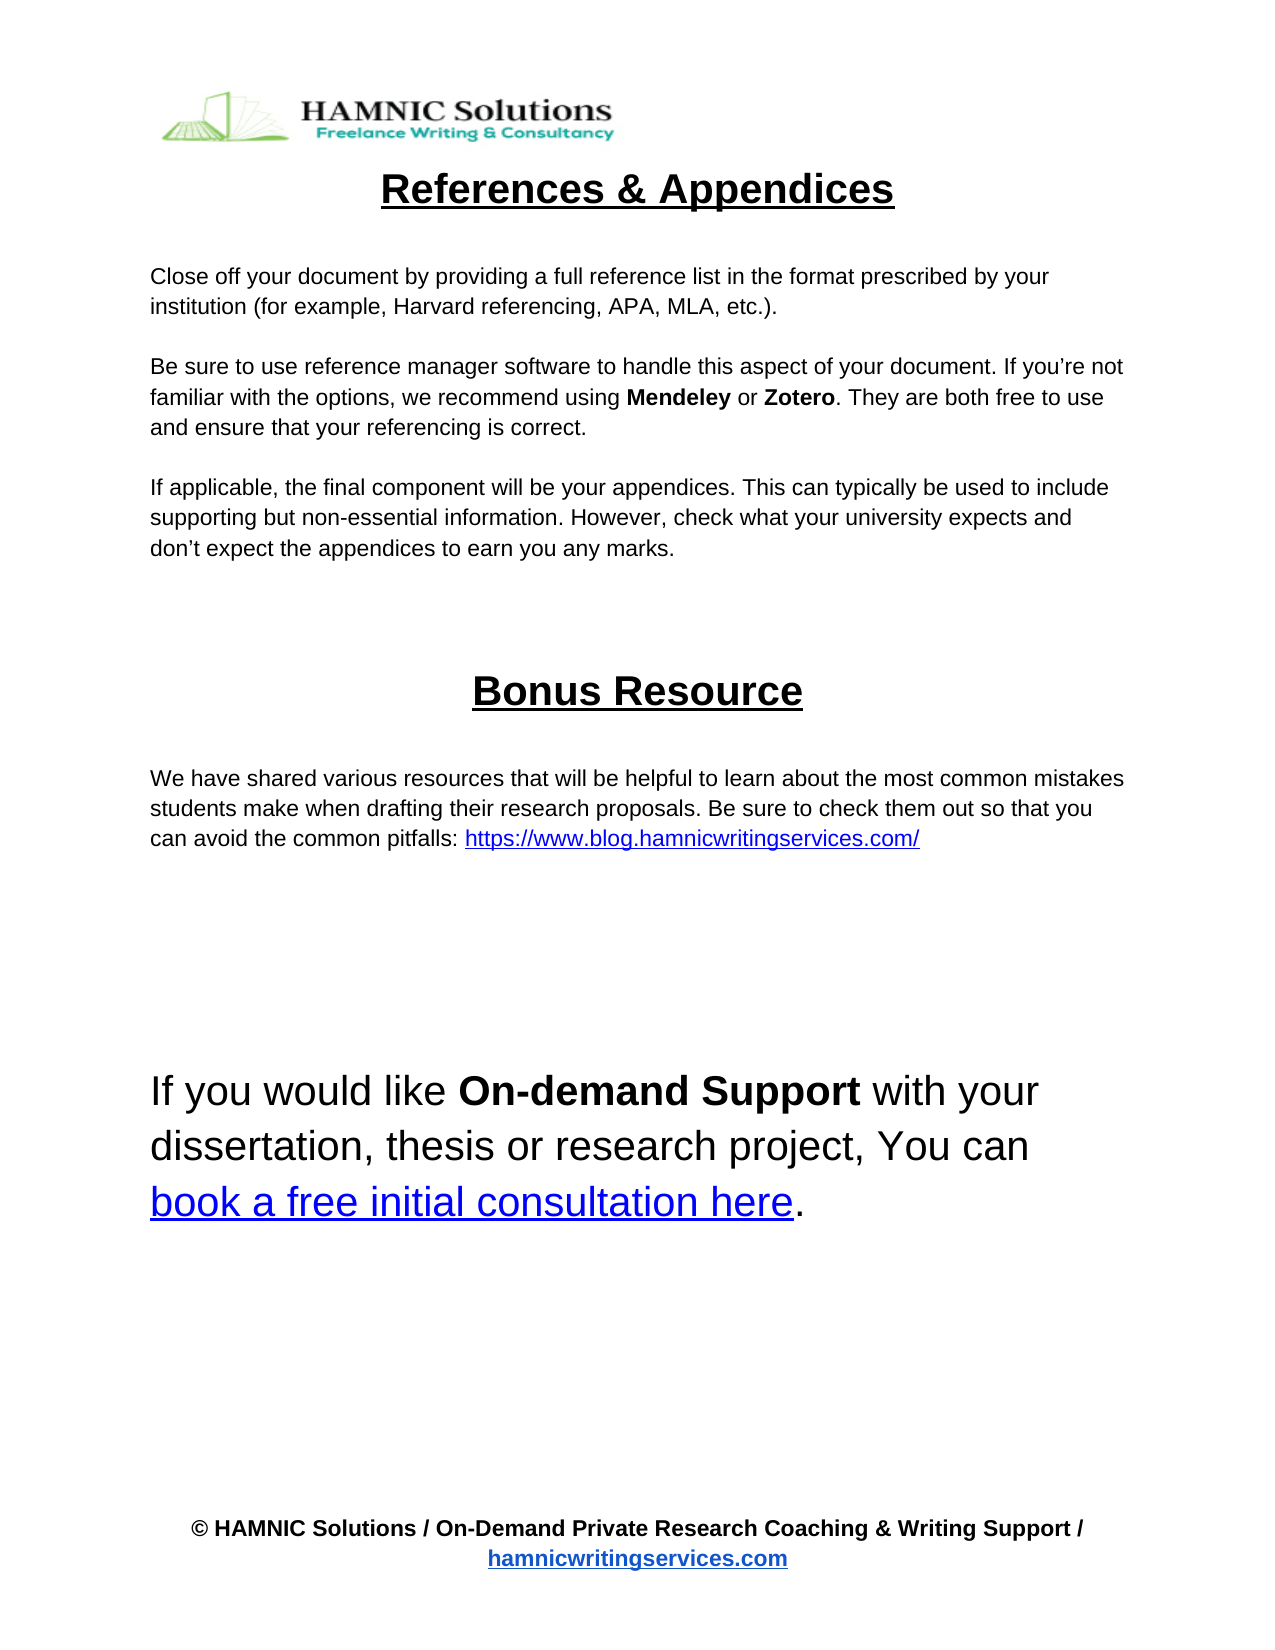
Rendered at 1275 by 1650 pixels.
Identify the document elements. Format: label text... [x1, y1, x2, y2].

text Be sure to use reference manager software to handle this aspect of your document. If you’re not familiar with the options, we recommend using Mendeley or Zotero. They are both free to use and ensure that your referencing is correct. [150, 353, 1125, 440]
text If you would like On-demand Support with your dissertation, thesis or research project, You can book a free initial consultation here. [150, 1067, 1125, 1225]
text We have shared various resources that will be helpful to learn about the most common mistakes students make when drafting their research proposals. Be sure to check them out so that you can avoid the common pitfalls: https://www.blog.hamnicwritingservices.com/ [150, 764, 1125, 851]
picture [150, 75, 694, 161]
text Close off your document by providing a full reference list in the format prescribed by your institution (for example, Harvard referencing, APA, MLA, etc.). [150, 263, 1125, 319]
subtitle Bonus Resource [150, 667, 1125, 715]
text If applicable, the final component will be your appendices. This can typically be used to include supporting but non-essential information. However, check what your university expects and don’t expect the appendices to earn you any marks. [150, 474, 1125, 561]
subtitle References & Appendices [150, 165, 1125, 213]
